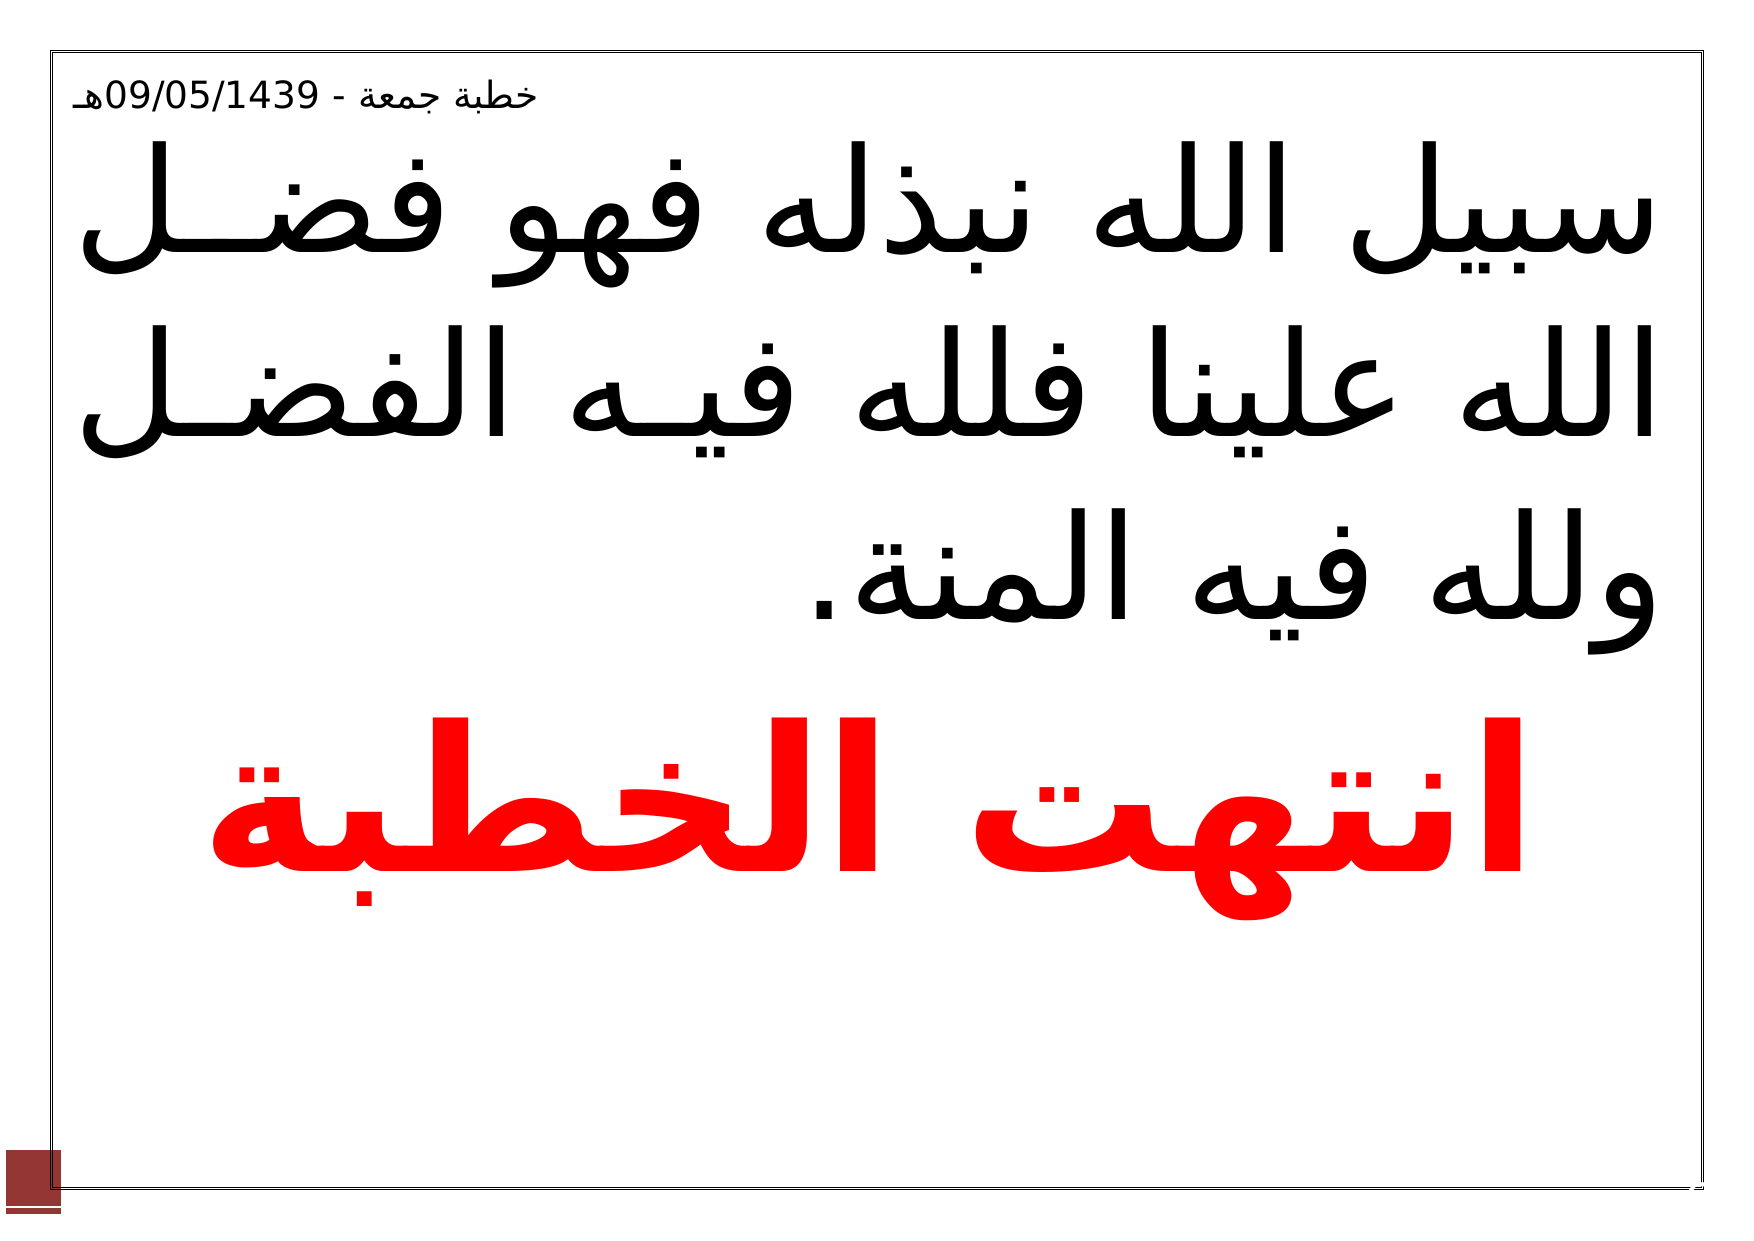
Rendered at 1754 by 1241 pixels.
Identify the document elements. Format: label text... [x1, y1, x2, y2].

text انتهت الخطبة [74, 684, 1665, 919]
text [74, 117, 1665, 654]
